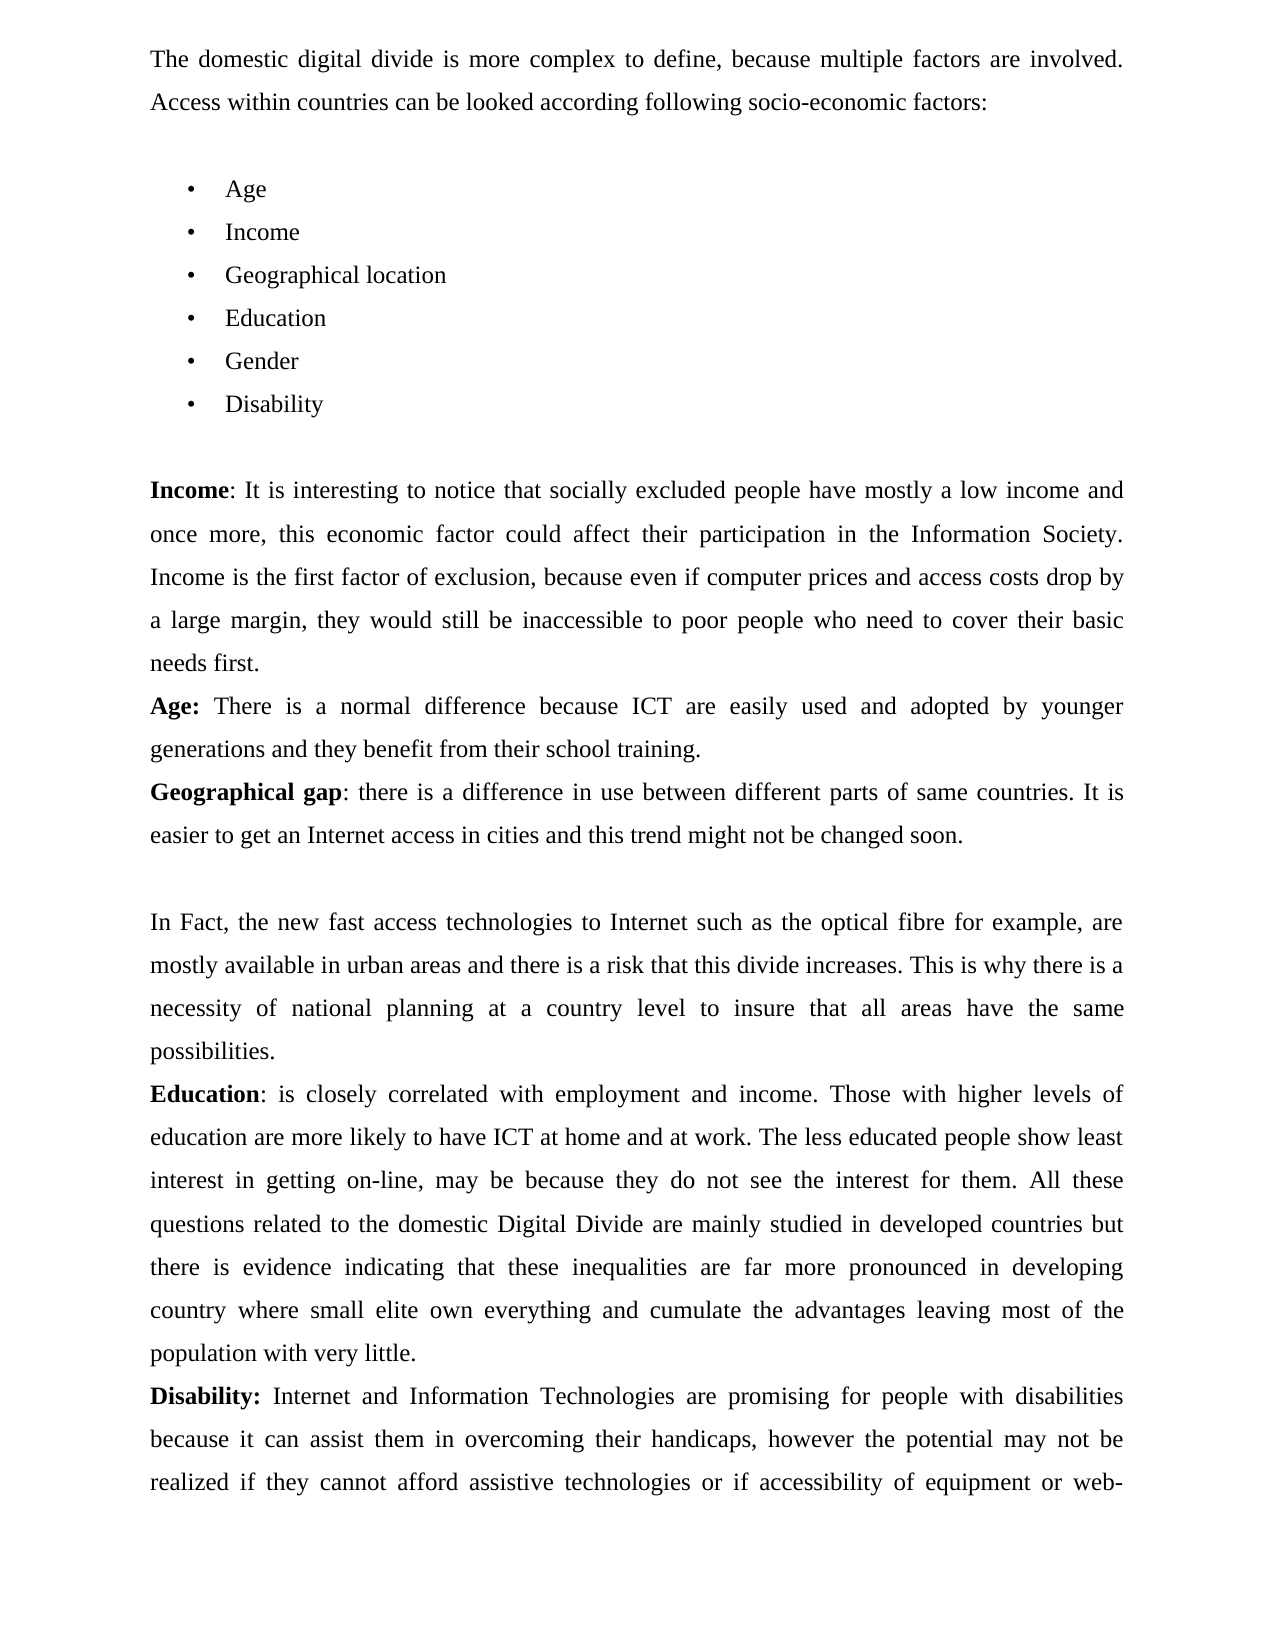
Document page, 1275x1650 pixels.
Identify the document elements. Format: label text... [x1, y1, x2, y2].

text Age: There is a normal difference because ICT are easily used and adopted by younger generations and they benefit from their school training. [150, 691, 1125, 763]
list Income [187, 217, 1125, 246]
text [150, 1381, 1125, 1496]
list Geographical location [187, 260, 1125, 289]
text Education: is closely correlated with employment and income. Those with higher levels of education are more likely to have ICT at home and at work. The less educated people show least interest in getting on-line, may be because they do not see the interest for them. All these questions related to the domestic Digital Divide are mainly studied in developed countries but there is evidence indicating that these inequalities are far more pronounced in developing country where small elite own everything and cumulate the advantages leaving most of the population with very little. [150, 1079, 1125, 1367]
text In Fact, the new fast access technologies to Internet such as the optical fibre for example, are mostly available in urban areas and there is a risk that this divide increases. This is why there is a necessity of national planning at a country level to insure that all areas have the same possibilities. [150, 907, 1125, 1065]
text The domestic digital divide is more complex to define, because multiple factors are involved. Access within countries can be looked according following socio-economic factors: [150, 44, 1125, 116]
list Disability [187, 389, 1125, 418]
list Age [187, 174, 1125, 202]
list Education [187, 303, 1125, 332]
list Gender [187, 346, 1125, 375]
text Geographical gap: there is a difference in use between different parts of same countries. It is easier to get an Internet access in cities and this trend might not be changed soon. [150, 777, 1125, 849]
text Income: It is interesting to notice that socially excluded people have mostly a low income and once more, this economic factor could affect their participation in the Information Society. Income is the first factor of exclusion, because even if computer prices and access costs drop by a large margin, they would still be inaccessible to poor people who need to cover their basic needs first. [150, 476, 1125, 677]
